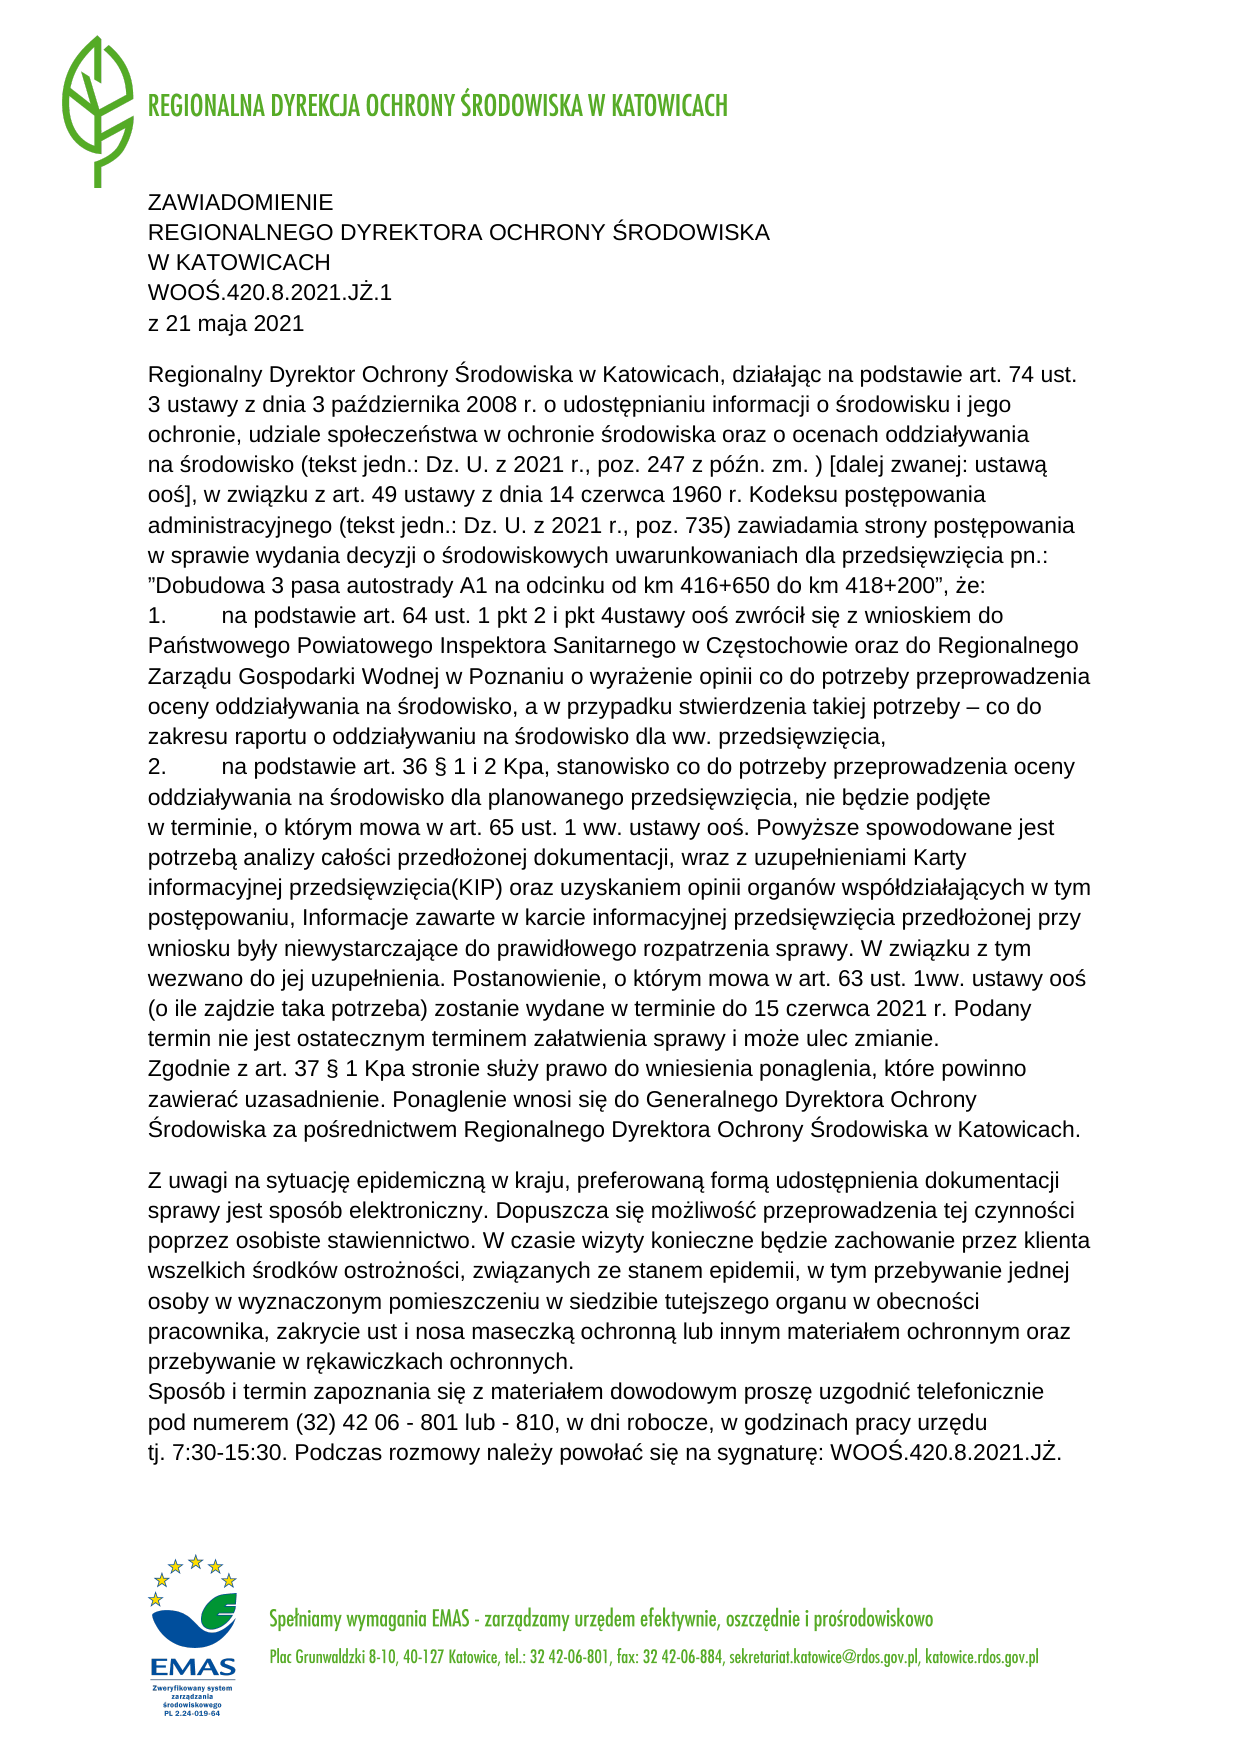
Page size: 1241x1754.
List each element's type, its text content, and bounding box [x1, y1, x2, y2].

text 1. na podstawie art. 64 ust. 1 pkt 2 i pkt 4ustawy ooś zwrócił się z wnioskiem do Państwowego Powiatowego Inspektora Sanitarnego w Częstochowie oraz do Regionalnego Zarządu Gospodarki Wodnej w Poznaniu o wyrażenie opinii co do potrzeby przeprowadzenia oceny oddziaływania na środowisko, a w przypadku stwierdzenia takiej potrzeby – co do zakresu raportu o oddziaływaniu na środowisko dla ww. przedsięwzięcia, [148, 602, 1093, 749]
picture [147, 1553, 1063, 1719]
text ZAWIADOMIENIE [148, 189, 1093, 215]
picture [58, 35, 864, 189]
text Sposób i termin zapoznania się z materiałem dowodowym proszę uzgodnić telefonicznie pod numerem (32) 42 06 - 801 lub - 810, w dni robocze, w godzinach pracy urzędu tj. 7:30-15:30. Podczas rozmowy należy powołać się na sygnaturę: WOOŚ.420.8.2021.JŻ. [148, 1378, 1093, 1465]
text Regionalny Dyrektor Ochrony Środowiska w Katowicach, działając na podstawie art. 74 ust. 3 ustawy z dnia 3 października 2008 r. o udostępnianiu informacji o środowisku i jego ochronie, udziale społeczeństwa w ochronie środowiska oraz o ocenach oddziaływania na środowisko (tekst jedn.: Dz. U. z 2021 r., poz. 247 z późn. zm. ) [dalej zwanej: ustawą ooś], w związku z art. 49 ustawy z dnia 14 czerwca 1960 r. Kodeksu postępowania administracyjnego (tekst jedn.: Dz. U. z 2021 r., poz. 735) zawiadamia strony postępowania w sprawie wydania decyzji o środowiskowych uwarunkowaniach dla przedsięwzięcia pn.: ”Dobudowa 3 pasa autostrady A1 na odcinku od km 416+650 do km 418+200”, że: [148, 361, 1093, 598]
text REGIONALNEGO DYREKTORA OCHRONY ŚRODOWISKA [148, 219, 1093, 245]
text Zgodnie z art. 37 § 1 Kpa stronie służy prawo do wniesienia ponaglenia, które powinno zawierać uzasadnienie. Ponaglenie wnosi się do Generalnego Dyrektora Ochrony Środowiska za pośrednictwem Regionalnego Dyrektora Ochrony Środowiska w Katowicach. [148, 1055, 1093, 1142]
text z 21 maja 2021 [148, 309, 1093, 336]
text WOOŚ.420.8.2021.JŻ.1 [148, 279, 1093, 306]
text Z uwagi na sytuację epidemiczną w kraju, preferowaną formą udostępnienia dokumentacji sprawy jest sposób elektroniczny. Dopuszcza się możliwość przeprowadzenia tej czynności poprzez osobiste stawiennictwo. W czasie wizyty konieczne będzie zachowanie przez klienta wszelkich środków ostrożności, związanych ze stanem epidemii, w tym przebywanie jednej osoby w wyznaczonym pomieszczeniu w siedzibie tutejszego organu w obecności pracownika, zakrycie ust i nosa maseczką ochronną lub innym materiałem ochronnym oraz przebywanie w rękawiczkach ochronnych. [148, 1167, 1093, 1374]
text W KATOWICACH [148, 249, 1093, 276]
text 2. na podstawie art. 36 § 1 i 2 Kpa, stanowisko co do potrzeby przeprowadzenia oceny oddziaływania na środowisko dla planowanego przedsięwzięcia, nie będzie podjęte w terminie, o którym mowa w art. 65 ust. 1 ww. ustawy ooś. Powyższe spowodowane jest potrzebą analizy całości przedłożonej dokumentacji, wraz z uzupełnieniami Karty informacyjnej przedsięwzięcia(KIP) oraz uzyskaniem opinii organów współdziałających w tym postępowaniu, Informacje zawarte w karcie informacyjnej przedsięwzięcia przedłożonej przy wniosku były niewystarczające do prawidłowego rozpatrzenia sprawy. W związku z tym wezwano do jej uzupełnienia. Postanowienie, o którym mowa w art. 63 ust. 1ww. ustawy ooś (o ile zajdzie taka potrzeba) zostanie wydane w terminie do 15 czerwca 2021 r. Podany termin nie jest ostatecznym terminem załatwienia sprawy i może ulec zmianie. [148, 753, 1093, 1052]
